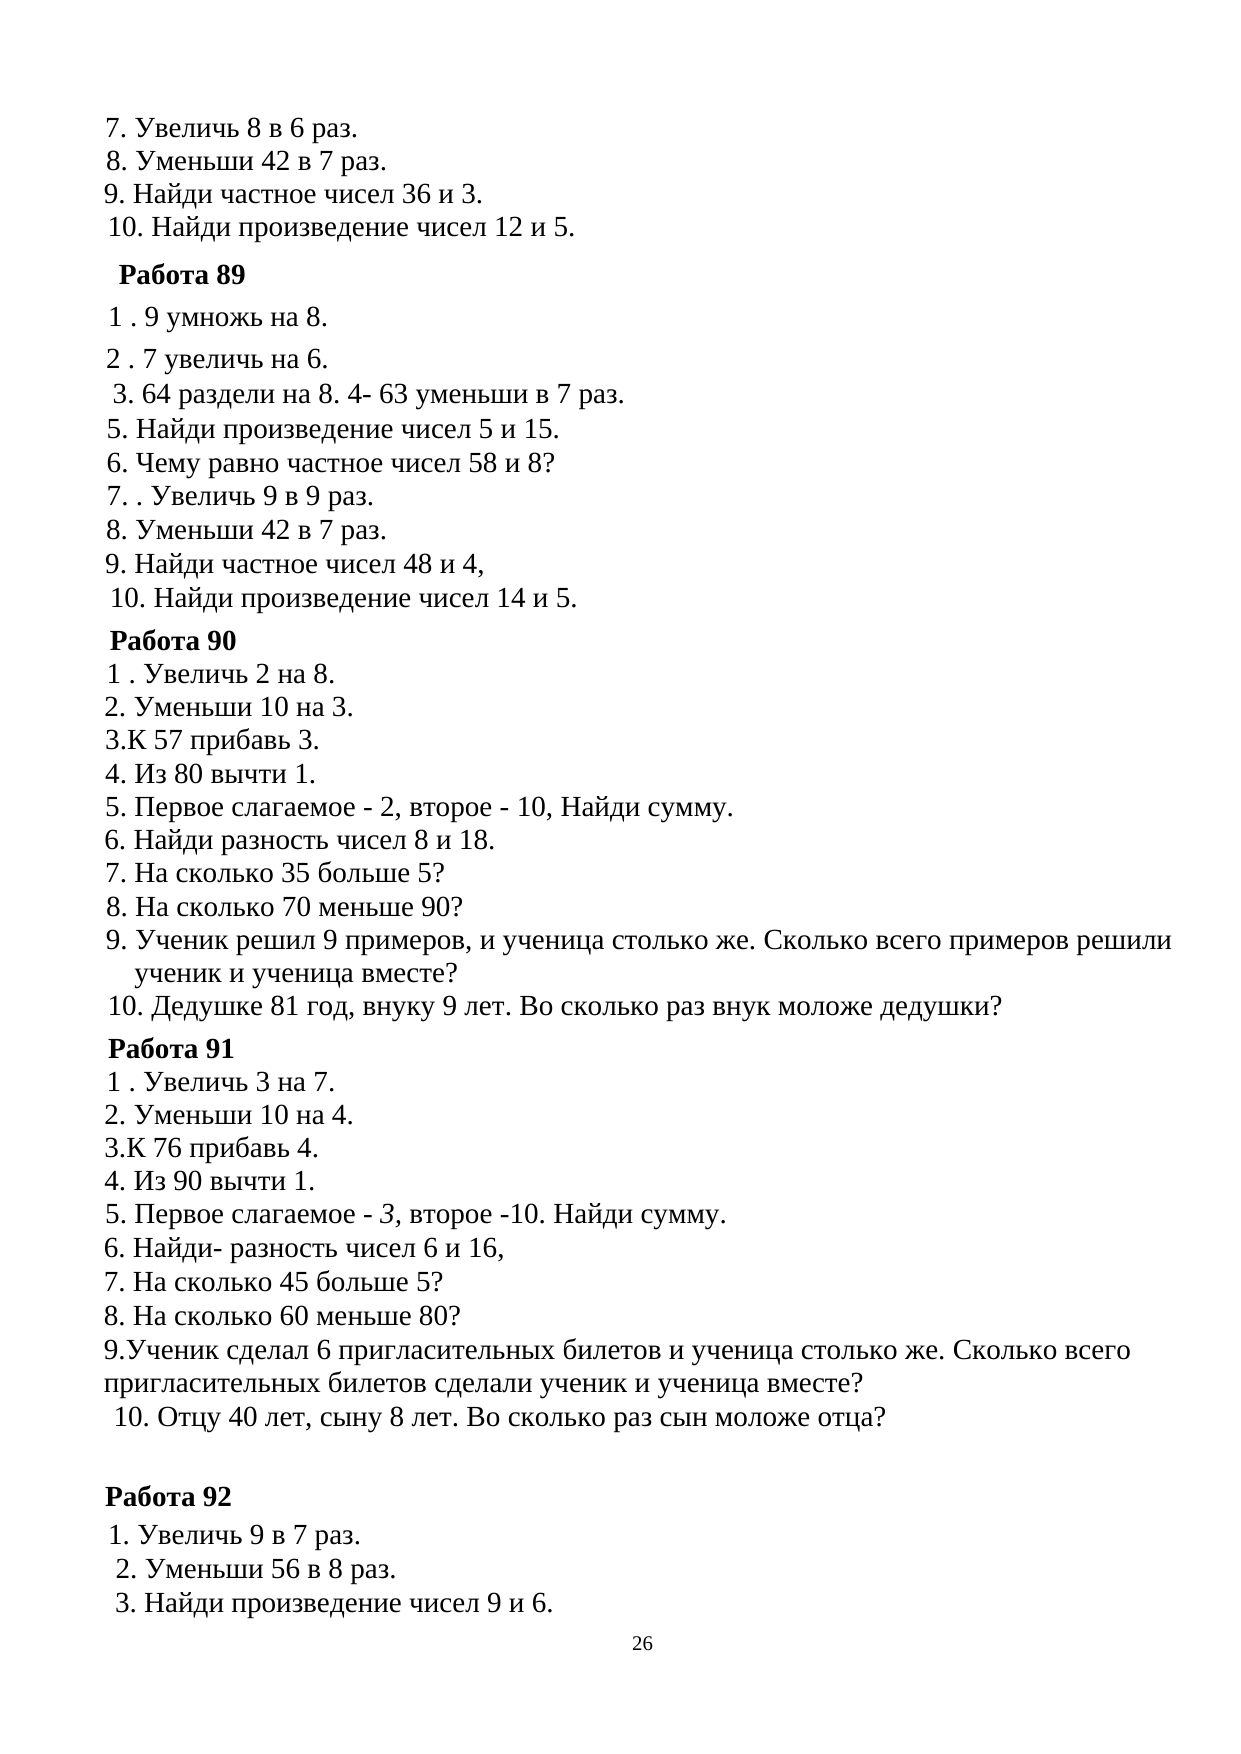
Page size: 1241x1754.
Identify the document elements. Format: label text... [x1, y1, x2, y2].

text Работа 91 [108, 1032, 1181, 1065]
text 8. На сколько 60 меньше 80? [103, 1298, 1181, 1332]
text 2. Уменьши 10 на 3. [104, 690, 1181, 723]
text 5. Первое слагаемое - 2, второе - 10, Найди сумму. [105, 790, 1181, 823]
text 8. На сколько 70 меньше 90? [106, 890, 1181, 923]
text 7. Увеличь 8 в 6 раз. [105, 111, 1181, 144]
text 7. . Увеличь 9 в 9 раз. [106, 479, 1181, 513]
text 10. Найди произведение чисел 12 и 5. [107, 210, 1181, 243]
text 6. Найди разность чисел 8 и 18. [104, 823, 1181, 856]
text 6. Найди- разность чисел 6 и 16, [103, 1230, 1181, 1264]
text 9. Найди частное чисел 36 и 3. [103, 177, 1181, 210]
text Работа 92 [105, 1479, 1181, 1512]
text 3. 64 раздели на 8. 4- 63 уменьши в 7 раз. [112, 377, 1181, 411]
text 1 . 9 умножь на 8. [108, 293, 1181, 335]
text 3. Найди произведение чисел 9 и 6. [115, 1586, 1181, 1619]
text 2 . 7 увеличь на 6. [106, 335, 1181, 377]
text 3.К 57 прибавь 3. [105, 723, 1181, 756]
text 6. Чему равно частное чисел 58 и 8? [106, 445, 1181, 479]
text 4. Из 80 вычти 1. [105, 757, 1181, 790]
text 10. Отцу 40 лет, сыну 8 лет. Во сколько раз сын моложе отца? [113, 1400, 1121, 1433]
text 1. Увеличь 9 в 7 раз. [108, 1518, 1181, 1551]
text 7. На сколько 45 больше 5? [103, 1264, 1181, 1298]
text 7. На сколько 35 больше 5? [105, 856, 1181, 889]
text 3.К 76 прибавь 4. [104, 1131, 1181, 1164]
text 2. Уменьши 56 в 8 раз. [115, 1551, 1181, 1585]
text 4. Из 90 вычти 1. [104, 1164, 1181, 1197]
text 8. Уменьши 42 в 7 раз. [106, 513, 1181, 546]
text 1 . Увеличь 2 на 8. [106, 657, 1181, 690]
text Работа 89 [118, 251, 1181, 293]
text Работа 90 [109, 624, 1181, 657]
text 9. Ученик решил 9 примеров, и ученица столько же. Сколько всего примеров решили ученик и ученица вместе? [106, 923, 1181, 989]
text 5. Первое слагаемое - 3, второе -10. Найди сумму. [105, 1197, 1181, 1230]
text 2. Уменьши 10 на 4. [104, 1098, 1181, 1131]
text 1 . Увеличь 3 на 7. [106, 1065, 1181, 1098]
text 10. Дедушке 81 год, внуку 9 лет. Во сколько раз внук моложе дедушки? [107, 989, 1181, 1022]
text 8. Уменьши 42 в 7 раз. [106, 144, 1181, 177]
text 10. Найди произведение чисел 14 и 5. [109, 580, 1181, 614]
text 9. Найди частное чисел 48 и 4, [105, 546, 1181, 580]
text 5. Найди произведение чисел 5 и 15. [106, 411, 1181, 445]
text 9.Ученик сделал 6 пригласительных билетов и ученица столько же. Сколько всего пригласительных билетов сделали ученик и ученица вместе? [103, 1333, 1181, 1399]
